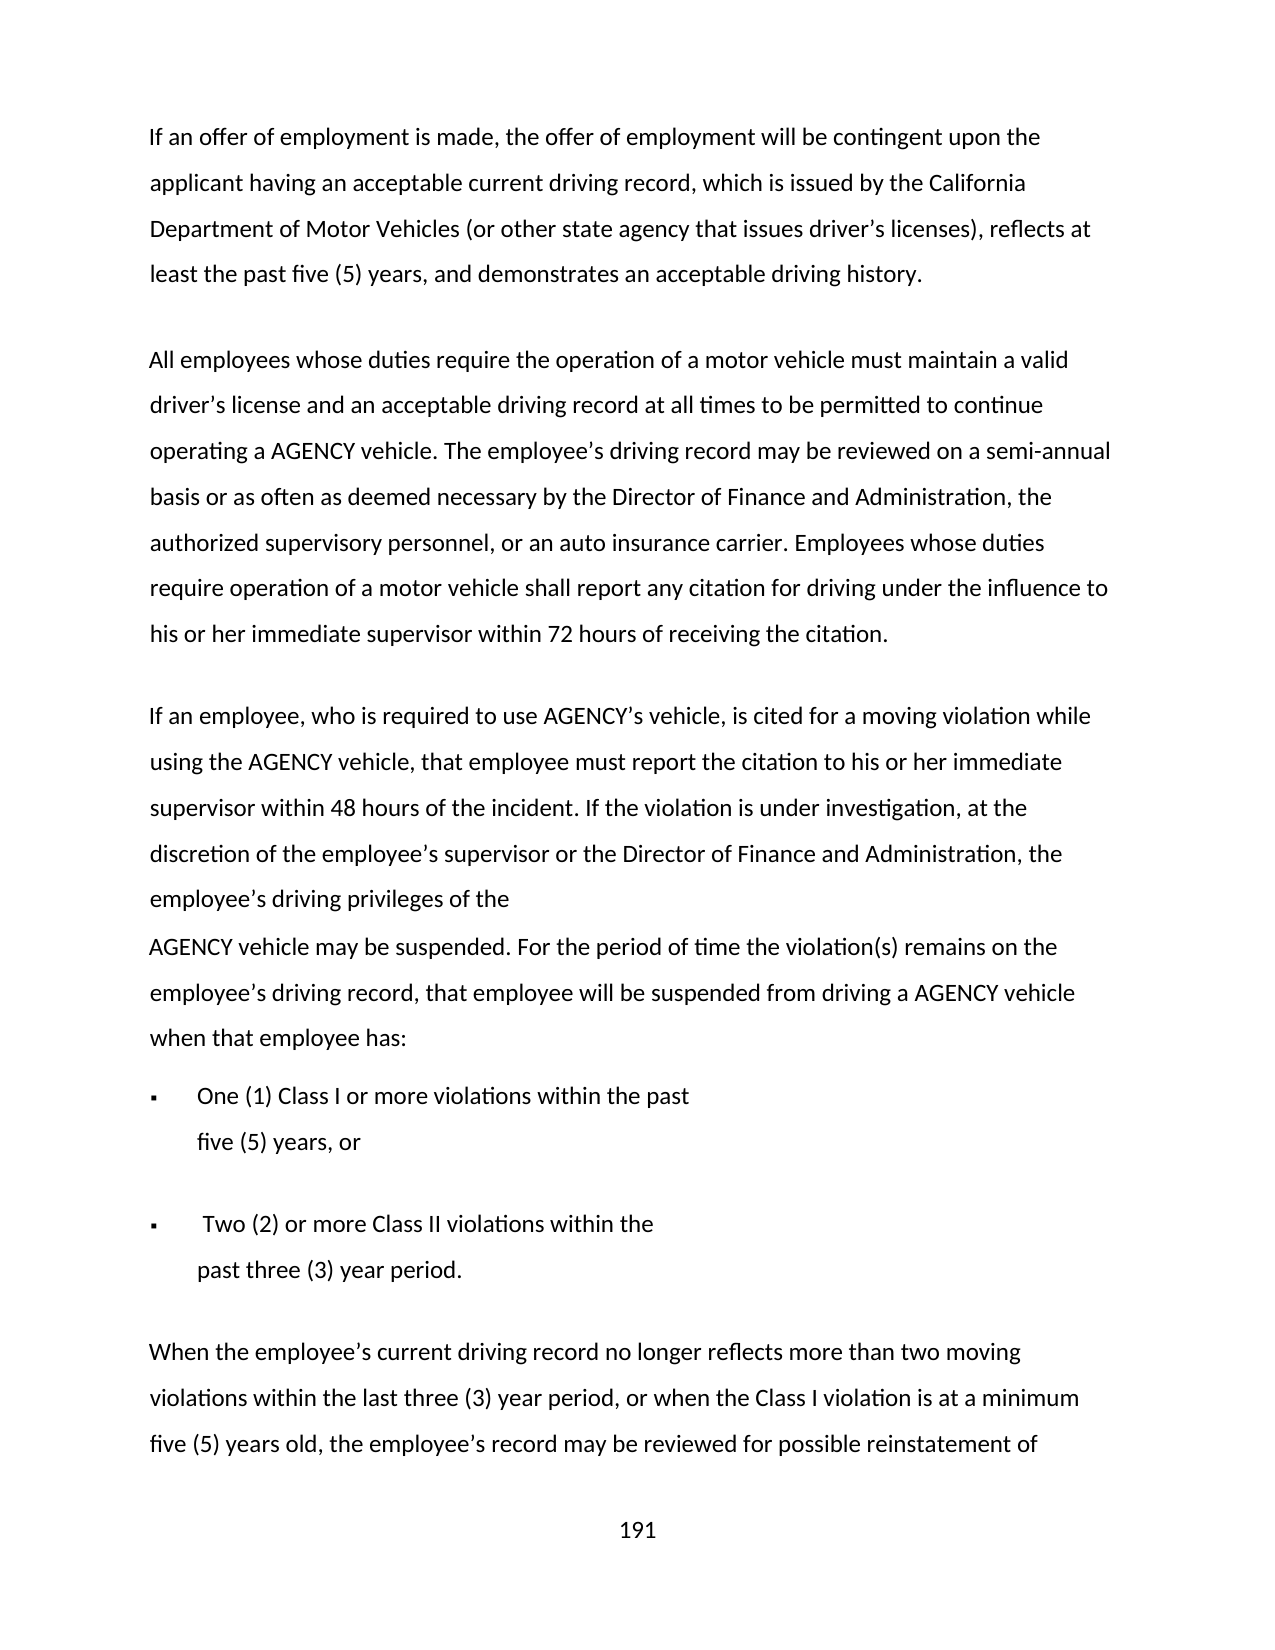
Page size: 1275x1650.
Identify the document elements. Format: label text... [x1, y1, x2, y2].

list Two (2) or more Class II violations within the past three (3) year period. [150, 1208, 701, 1284]
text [148, 1336, 1114, 1458]
text AGENCY vehicle may be suspended. For the period of time the violation(s) remains on the employee’s driving record, that employee will be suspended from driving a AGENCY vehicle when that employee has: [148, 931, 1114, 1053]
text All employees whose duties require the operation of a motor vehicle must maintain a valid driver’s license and an acceptable driving record at all times to be permitted to continue operating a AGENCY vehicle. The employee’s driving record may be reviewed on a semi-annual basis or as often as deemed necessary by the Director of Finance and Administration, the authorized supervisory personnel, or an auto insurance carrier. Employees whose duties require operation of a motor vehicle shall report any citation for driving under the influence to his or her immediate supervisor within 72 hours of receiving the citation. [148, 344, 1114, 649]
list One (1) Class I or more violations within the past five (5) years, or [150, 1080, 701, 1157]
text If an offer of employment is made, the offer of employment will be contingent upon the applicant having an acceptable current driving record, which is issued by the California Department of Motor Vehicles (or other state agency that issues driver’s licenses), reflects at least the past five (5) years, and demonstrates an acceptable driving history. [148, 121, 1114, 289]
text If an employee, who is required to use AGENCY’s vehicle, is cited for a moving violation while using the AGENCY vehicle, that employee must report the citation to his or her immediate supervisor within 48 hours of the incident. If the violation is under investigation, at the discretion of the employee’s supervisor or the Director of Finance and Administration, the employee’s driving privileges of the [148, 701, 1114, 914]
